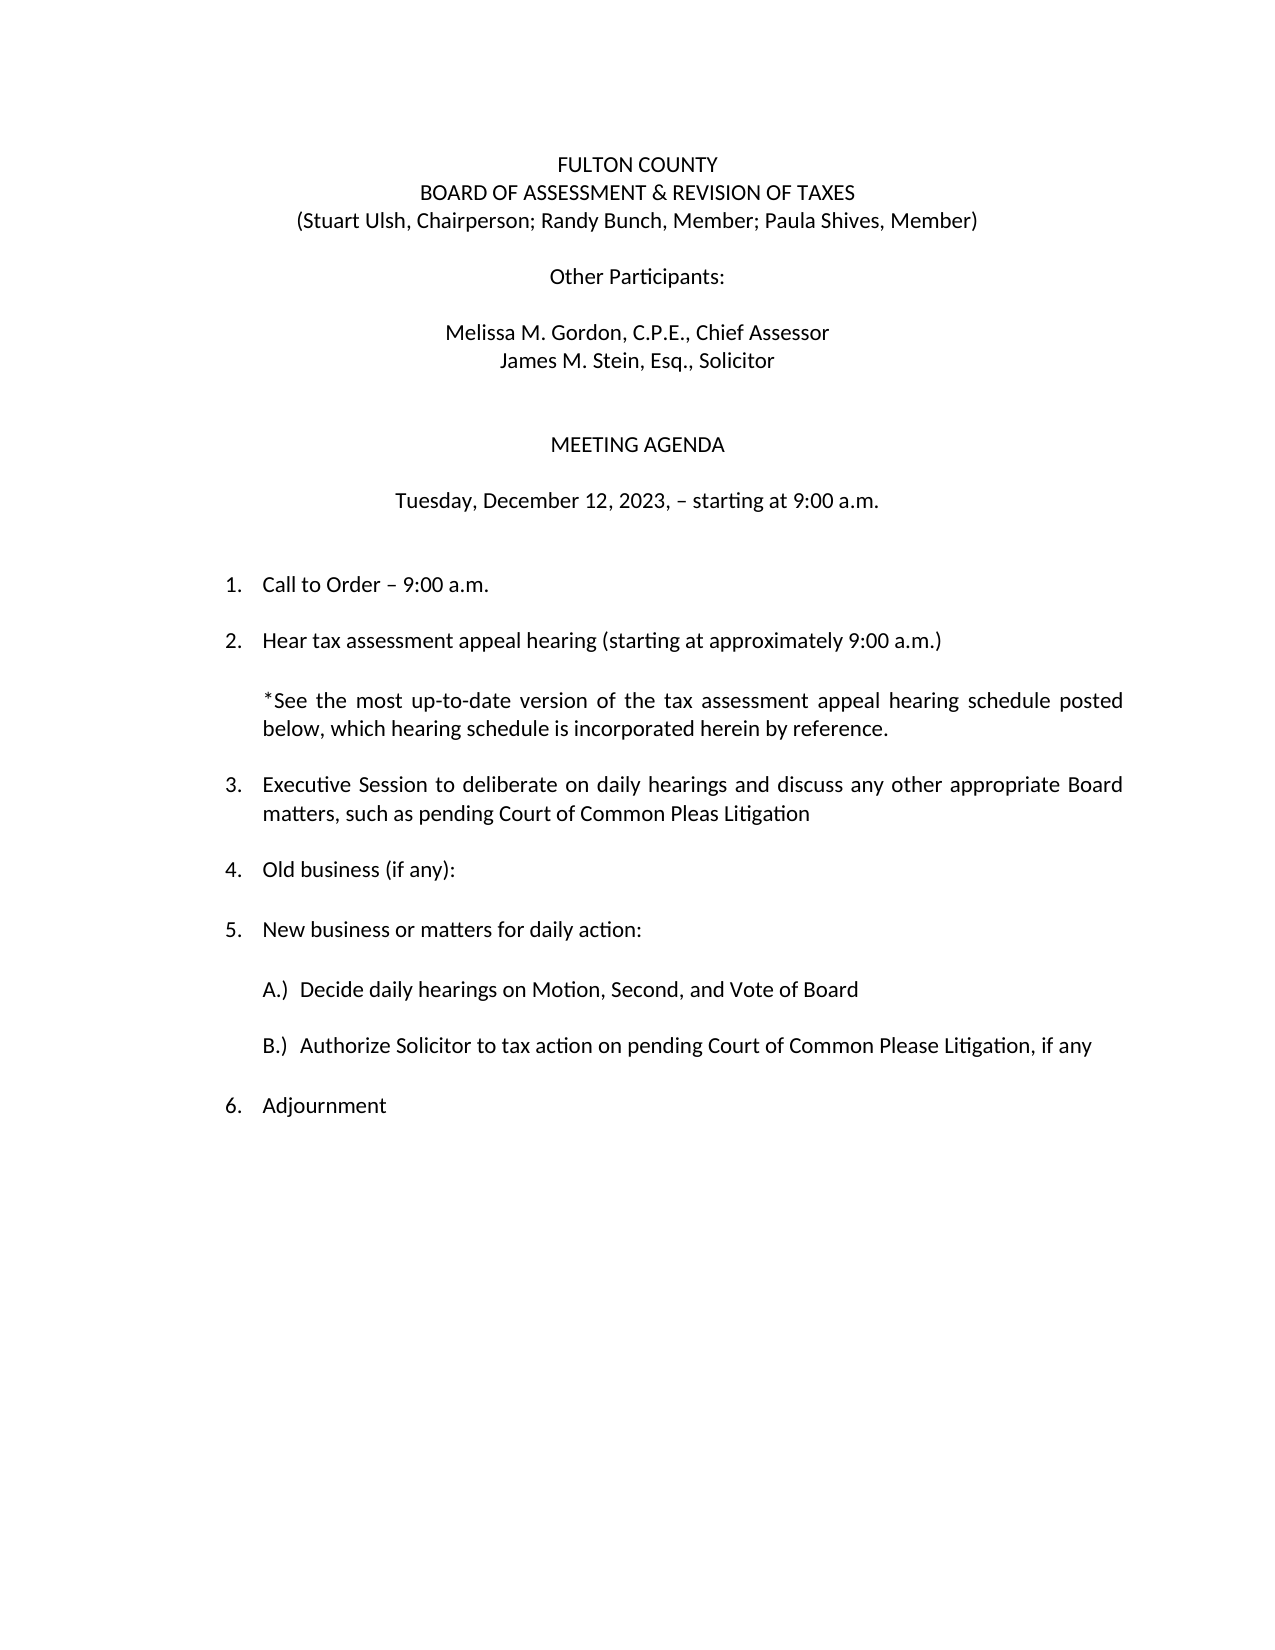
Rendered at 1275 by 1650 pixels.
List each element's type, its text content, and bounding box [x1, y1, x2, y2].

list *See the most up-to-date version of the tax assessment appeal hearing schedule posted below, which hearing schedule is incorporated herein by reference. [262, 687, 1125, 743]
list Decide daily hearings on Motion, Second, and Vote of Board [262, 975, 1125, 1003]
text James M. Stein, Esq., Solicitor [150, 346, 1125, 374]
list Hear tax assessment appeal hearing (starting at approximately 9:00 a.m.) [225, 626, 1125, 654]
list Authorize Solicitor to tax action on pending Court of Common Please Litigation, if any [262, 1031, 1125, 1059]
text (Stuart Ulsh, Chairperson; Randy Bunch, Member; Paula Shives, Member) [150, 206, 1125, 234]
list Call to Order – 9:00 a.m. [225, 570, 1125, 598]
list Adjournment [225, 1091, 1125, 1119]
list New business or matters for daily action: [225, 915, 1125, 943]
text Melissa M. Gordon, C.P.E., Chief Assessor [150, 318, 1125, 346]
text BOARD OF ASSESSMENT & REVISION OF TAXES [150, 178, 1125, 206]
list Executive Session to deliberate on daily hearings and discuss any other appropriate Board matters, such as pending Court of Common Pleas Litigation [225, 771, 1125, 827]
text Tuesday, December 12, 2023, – starting at 9:00 a.m. [150, 486, 1125, 514]
list Old business (if any): [225, 855, 1125, 883]
text FULTON COUNTY [150, 150, 1125, 178]
text MEETING AGENDA [150, 430, 1125, 458]
text Other Participants: [150, 262, 1125, 290]
